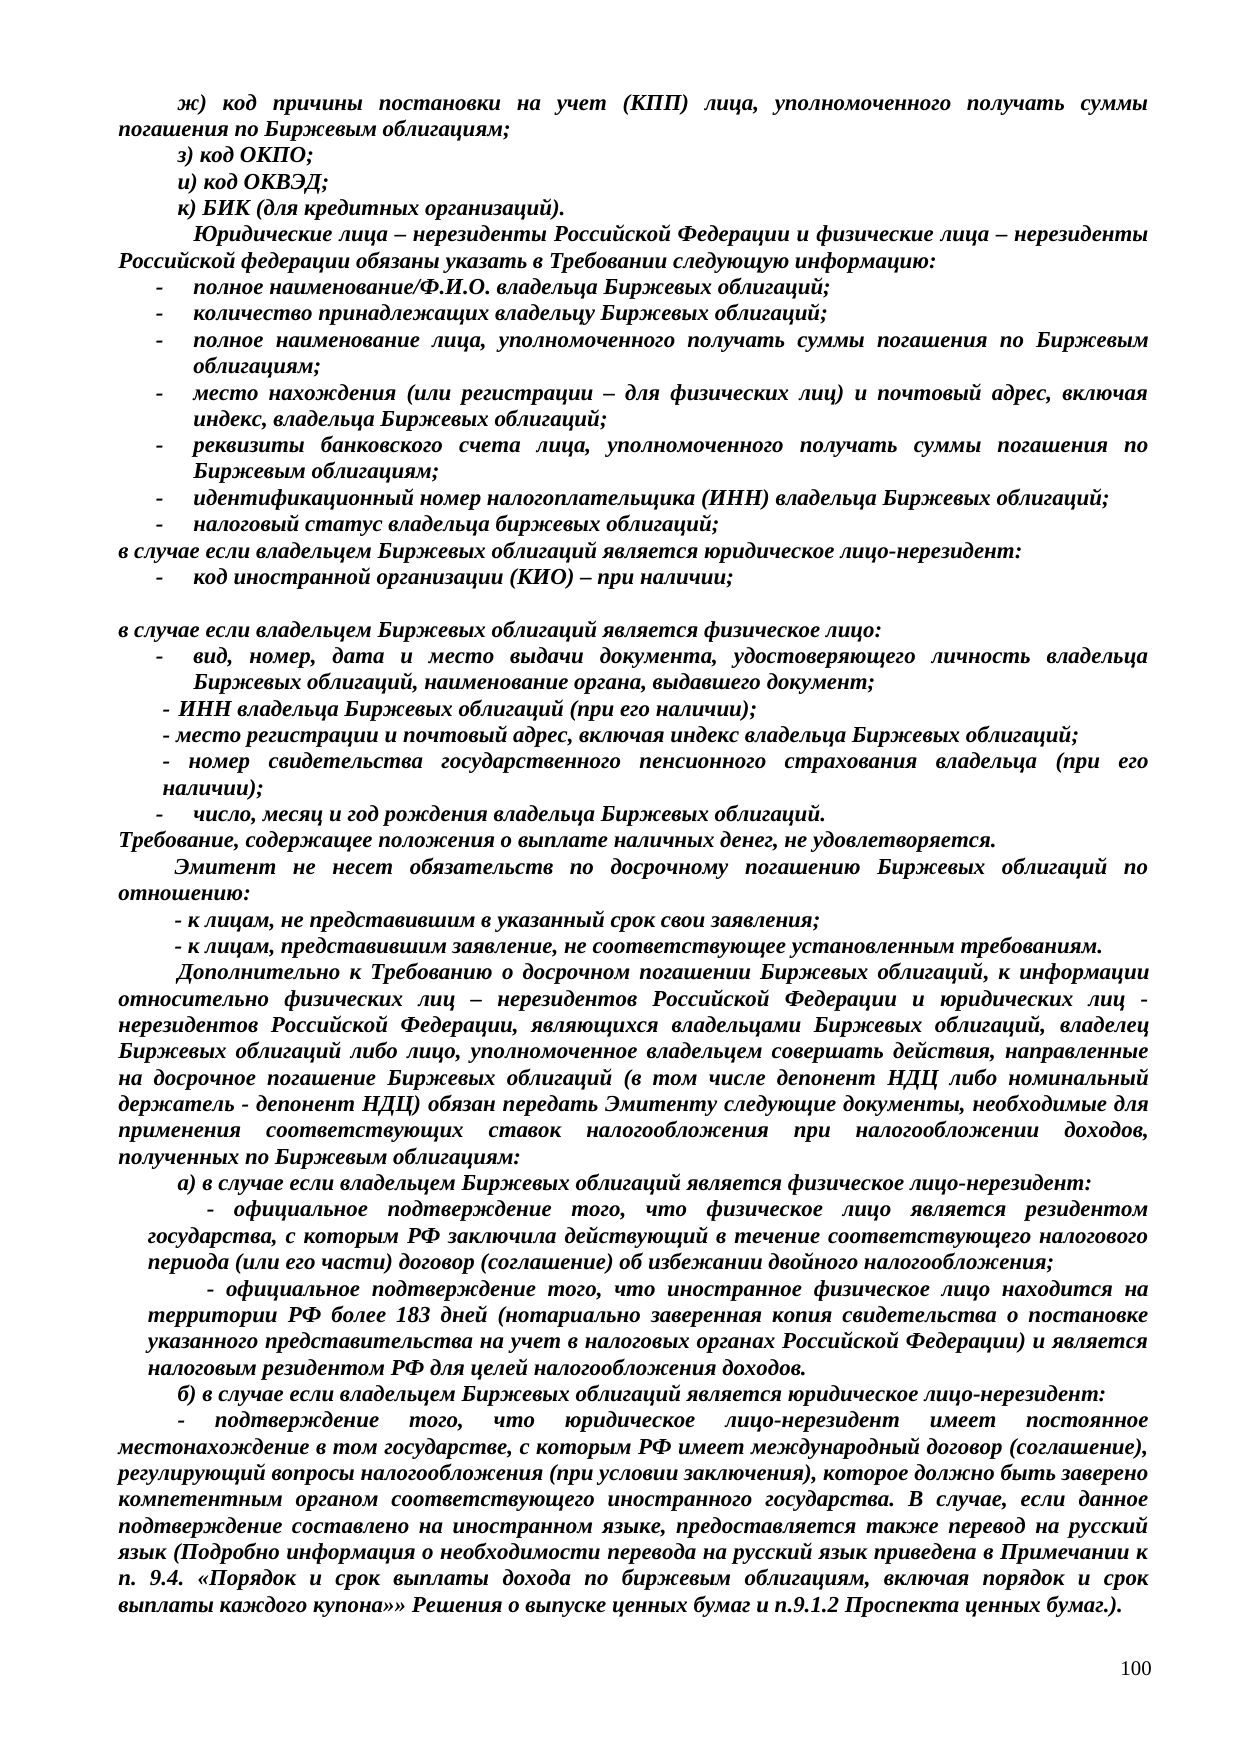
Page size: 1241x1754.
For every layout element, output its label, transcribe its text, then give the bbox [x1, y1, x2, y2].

text б) в случае если владельцем Биржевых облигаций является юридическое лицо-нерезидент: [118, 1380, 1152, 1406]
text - официальное подтверждение того, что иностранное физическое лицо находится на территории РФ более 183 дней (нотариально заверенная копия свидетельства о постановке указанного представительства на учет в налоговых органах Российской Федерации) и является налоговым резидентом РФ для целей налогообложения доходов. [148, 1274, 1152, 1380]
text Эмитент не несет обязательств по досрочному погашению Биржевых облигаций по отношению: [118, 853, 1152, 906]
text а) в случае если владельцем Биржевых облигаций является физическое лицо-нерезидент: [118, 1169, 1152, 1196]
text - номер свидетельства государственного пенсионного страхования владельца (при его наличии); [162, 747, 1152, 800]
list реквизиты банковского счета лица, уполномоченного получать суммы погашения по Биржевым облигациям; [156, 431, 1152, 484]
list вид, номер, дата и место выдачи документа, удостоверяющего личность владельца Биржевых облигаций, наименование органа, выдавшего документ; [156, 642, 1152, 695]
list идентификационный номер налогоплательщика (ИНН) владельца Биржевых облигаций; [156, 484, 1152, 510]
list код иностранной организации (КИО) – при наличии; [156, 563, 1152, 589]
list место нахождения (или регистрации – для физических лиц) и почтовый адрес, включая индекс, владельца Биржевых облигаций; [156, 378, 1152, 431]
text к) БИК (для кредитных организаций). [118, 194, 1152, 220]
text Дополнительно к Требованию о досрочном погашении Биржевых облигаций, к информации относительно физических лиц – нерезидентов Российской Федерации и юридических лиц - нерезидентов Российской Федерации, являющихся владельцами Биржевых облигаций, владелец Биржевых облигаций либо лицо, уполномоченное владельцем совершать действия, направленные на досрочное погашение Биржевых облигаций (в том числе депонент НДЦ либо номинальный держатель - депонент НДЦ) обязан передать Эмитенту следующие документы, необходимые для применения соответствующих ставок налогообложения при налогообложении доходов, полученных по Биржевым облигациям: [118, 958, 1152, 1169]
text - ИНН владельца Биржевых облигаций (при его наличии); [162, 695, 1152, 721]
list налоговый статус владельца биржевых облигаций; [156, 510, 1152, 537]
text з) код ОКПО; [118, 141, 1152, 168]
list количество принадлежащих владельцу Биржевых облигаций; [156, 299, 1152, 326]
list полное наименование/Ф.И.О. владельца Биржевых облигаций; [156, 273, 1152, 299]
text и) код ОКВЭД; [118, 168, 1152, 194]
text - к лицам, не представившим в указанный срок свои заявления; [118, 906, 1152, 932]
text ж) код причины постановки на учет (КПП) лица, уполномоченного получать суммы погашения по Биржевым облигациям; [118, 89, 1152, 141]
text - официальное подтверждение того, что физическое лицо является резидентом государства, с которым РФ заключила действующий в течение соответствующего налогового периода (или его части) договор (соглашение) об избежании двойного налогообложения; [148, 1196, 1152, 1274]
list число, месяц и год рождения владельца Биржевых облигаций. [156, 800, 1152, 827]
text - место регистрации и почтовый адрес, включая индекс владельца Биржевых облигаций; [162, 721, 1152, 747]
text Требование, содержащее положения о выплате наличных денег, не удовлетворяется. [118, 827, 1152, 853]
text Юридические лица – нерезиденты Российской Федерации и физические лица – нерезиденты Российской федерации обязаны указать в Требовании следующую информацию: [118, 220, 1152, 273]
text - к лицам, представившим заявление, не соответствующее установленным требованиям. [118, 932, 1152, 958]
list полное наименование лица, уполномоченного получать суммы погашения по Биржевым облигациям; [156, 326, 1152, 378]
text - подтверждение того, что юридическое лицо-нерезидент имеет постоянное местонахождение в том государстве, с которым РФ имеет международный договор (соглашение), регулирующий вопросы налогообложения (при условии заключения), которое должно быть заверено компетентным органом соответствующего иностранного государства. В случае, если данное подтверждение составлено на иностранном языке, предоставляется также перевод на русский язык (Подробно информация о необходимости перевода на русский язык приведена в Примечании к п. 9.4. «Порядок и срок выплаты дохода по биржевым облигациям, включая порядок и срок выплаты каждого купона»» Решения о выпуске ценных бумаг и п.9.1.2 Проспекта ценных бумаг.). [118, 1406, 1152, 1617]
text в случае если владельцем Биржевых облигаций является юридическое лицо-нерезидент: [118, 537, 1152, 563]
text в случае если владельцем Биржевых облигаций является физическое лицо: [118, 616, 1152, 642]
